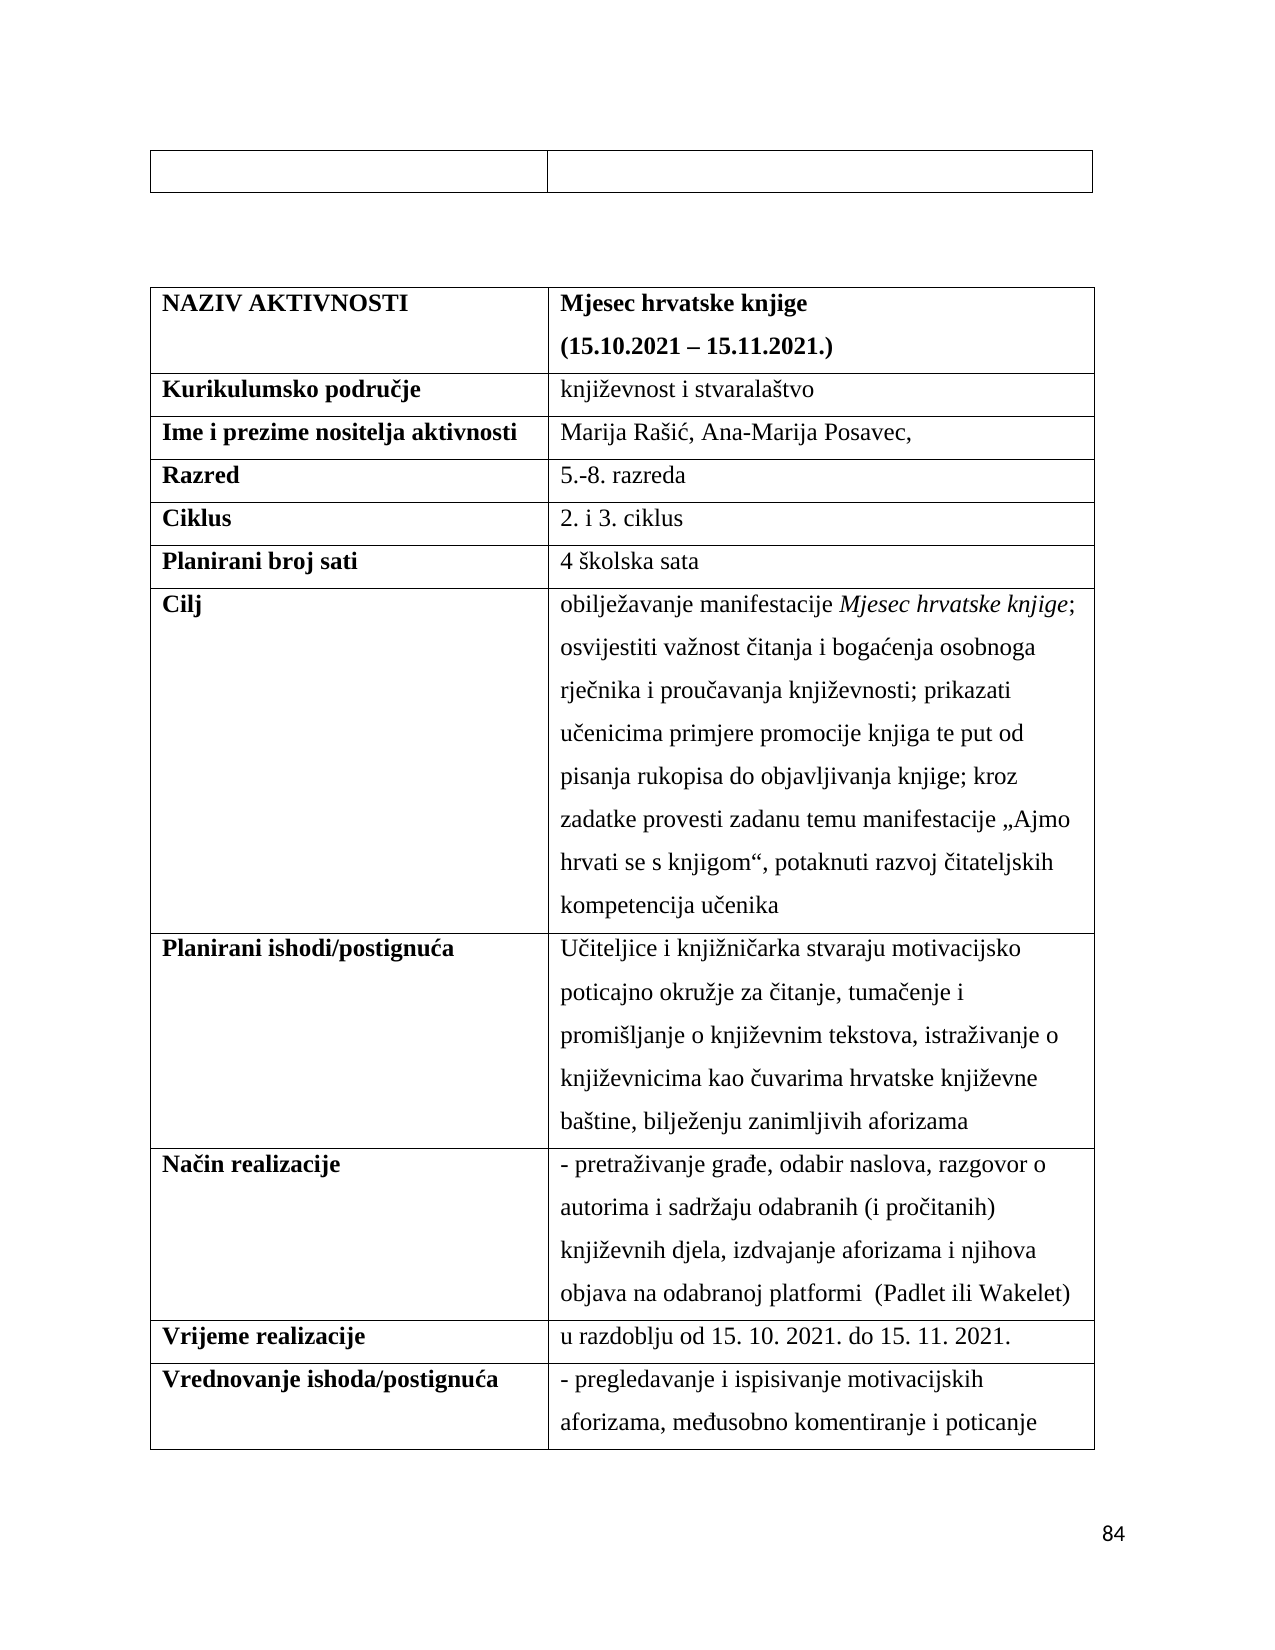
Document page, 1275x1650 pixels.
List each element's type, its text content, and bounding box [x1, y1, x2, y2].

table_cell 4 školska sata [549, 546, 1094, 588]
table_cell Planirani ishodi/postignuća [151, 934, 548, 1148]
table_cell Cilj [151, 589, 548, 932]
table_cell - pregledavanje i ispisivanje motivacijskih aforizama, međusobno komentiranje i poticanje [549, 1364, 1094, 1449]
table_cell obilježavanje manifestacije Mjesec hrvatske knjige; osvijestiti važnost čitanja i bogaćenja osobnoga rječnika i proučavanja književnosti; prikazati učenicima primjere promocije knjiga te put od pisanja rukopisa do objavljivanja knjige; kroz zadatke provesti zadanu temu manifestacije „Ajmo hrvati se s knjigom“, potaknuti razvoj čitateljskih kompetencija učenika [549, 589, 1094, 932]
table_header Mjesec hrvatske knjige (15.10.2021 – 15.11.2021.) [549, 288, 1094, 373]
table_header NAZIV AKTIVNOSTI [151, 288, 548, 373]
table_cell Ime i prezime nositelja aktivnosti [151, 417, 548, 459]
table_cell Marija Rašić, Ana-Marija Posavec, [549, 417, 1094, 459]
table_cell Učiteljice i knjižničarka stvaraju motivacijsko poticajno okružje za čitanje, tumačenje i promišljanje o književnim tekstova, istraživanje o književnicima kao čuvarima hrvatske književne baštine, bilježenju zanimljivih aforizama [549, 934, 1094, 1148]
table_cell Vrednovanje ishoda/postignuća [151, 1364, 548, 1449]
table_cell u razdoblju od 15. 10. 2021. do 15. 11. 2021. [549, 1321, 1094, 1363]
table_cell 5.-8. razreda [549, 460, 1094, 502]
table_cell Planirani broj sati [151, 546, 548, 588]
table_cell - pretraživanje građe, odabir naslova, razgovor o autorima i sadržaju odabranih (i pročitanih) književnih djela, izdvajanje aforizama i njihova objava na odabranoj platformi (Padlet ili Wakelet) [549, 1149, 1094, 1320]
table_cell Razred [151, 460, 548, 502]
table_cell Način realizacije [151, 1149, 548, 1320]
table_cell književnost i stvaralaštvo [549, 374, 1094, 416]
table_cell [151, 151, 547, 192]
table_cell Ciklus [151, 503, 548, 545]
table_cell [548, 151, 1092, 192]
table_cell Vrijeme realizacije [151, 1321, 548, 1363]
table_cell 2. i 3. ciklus [549, 503, 1094, 545]
table_cell Kurikulumsko područje [151, 374, 548, 416]
